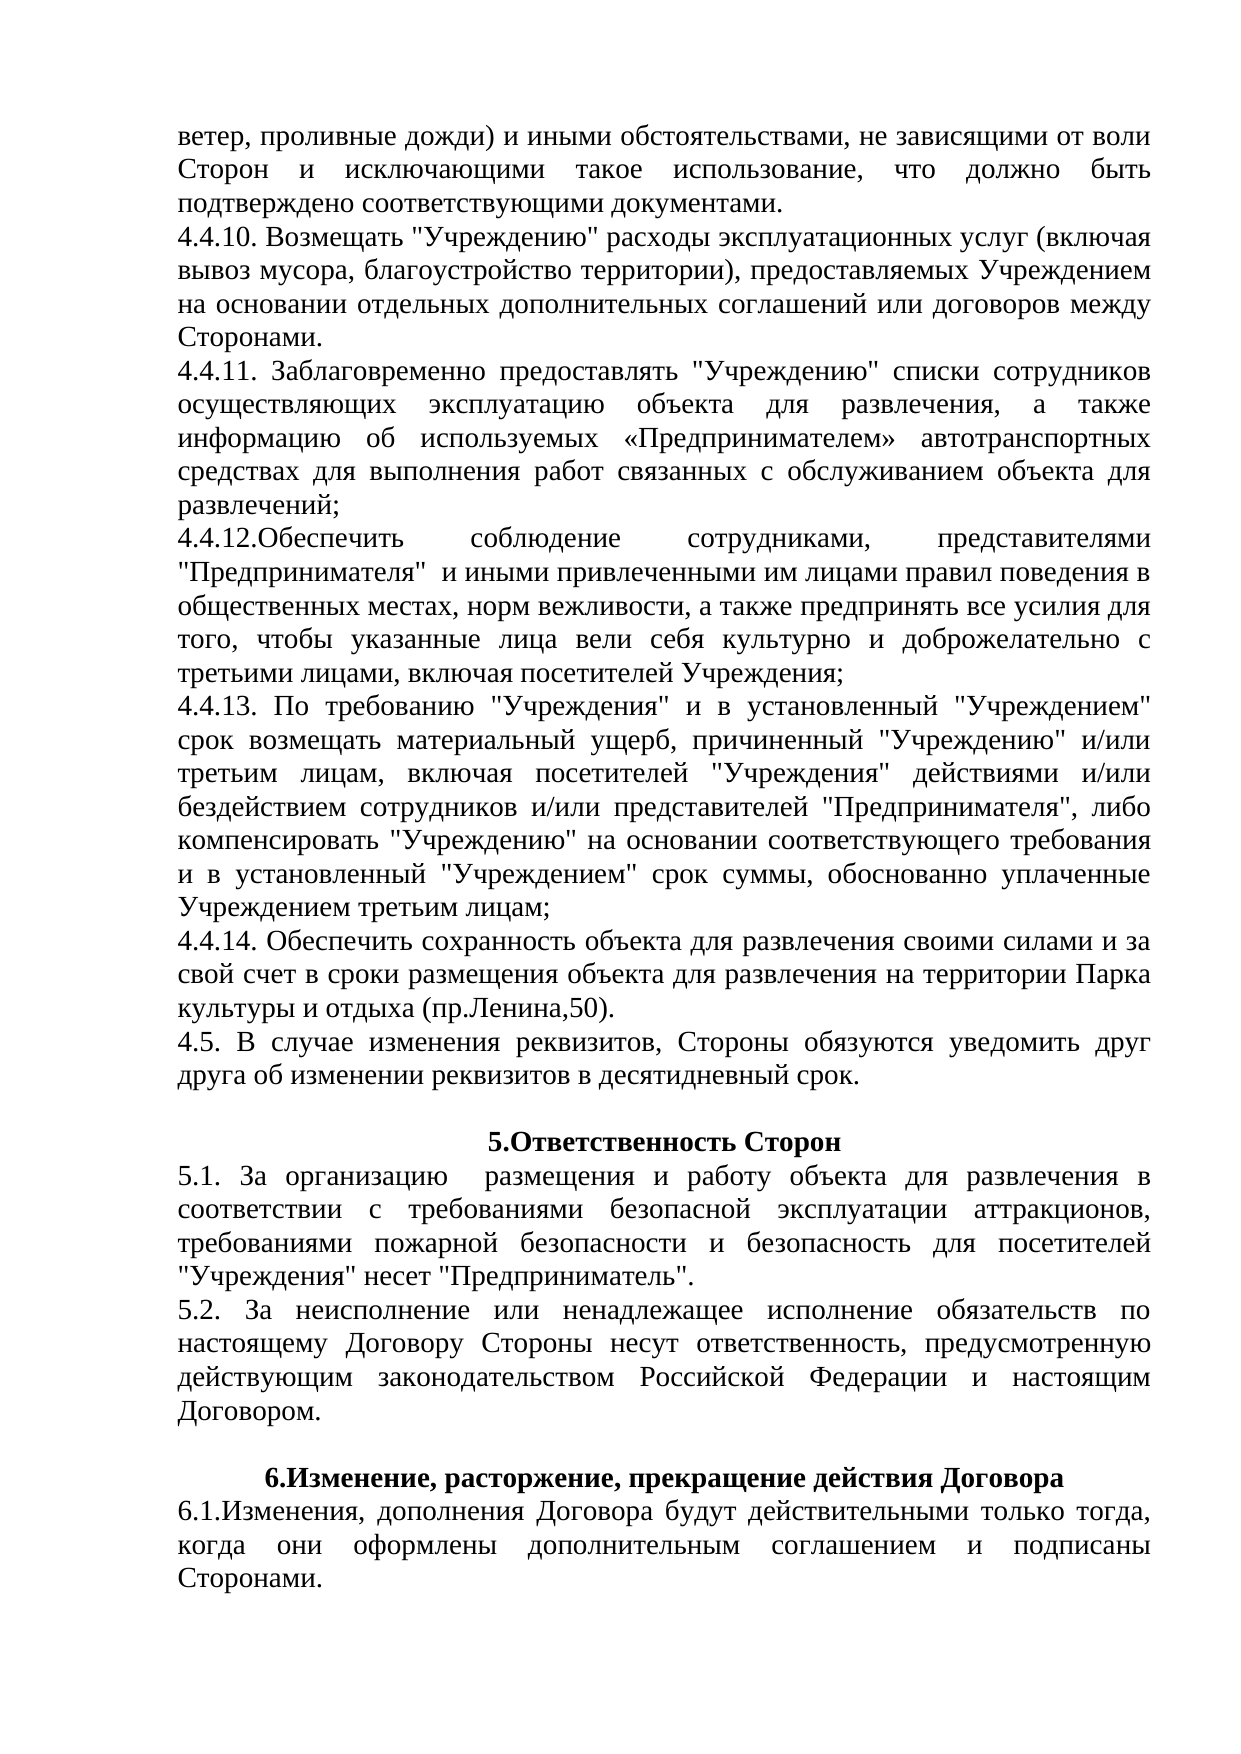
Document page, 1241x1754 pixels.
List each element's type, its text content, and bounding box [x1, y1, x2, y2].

text 4.4.13. По требованию "Учреждения" и в установленный "Учреждением" срок возмещать материальный ущерб, причиненный "Учреждению" и/или третьим лицам, включая посетителей "Учреждения" действиями и/или бездействием сотрудников и/или представителей "Предпринимателя", либо компенсировать "Учреждению" на основании соответствующего требования и в установленный "Учреждением" срок суммы, обоснованно уплаченные Учреждением третьим лицам; [177, 688, 1152, 923]
text 4.5. В случае изменения реквизитов, Стороны обязуются уведомить друг друга об изменении реквизитов в десятидневный срок. [177, 1024, 1152, 1091]
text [177, 118, 1152, 219]
text 4.4.14. Обеспечить сохранность объекта для развлечения своими силами и за свой счет в сроки размещения объекта для развлечения на территории Парка культуры и отдыха (пр.Ленина,50). [177, 923, 1152, 1024]
text 4.4.11. Заблаговременно предоставлять "Учреждению" списки сотрудников осуществляющих эксплуатацию объекта для развлечения, а также информацию об используемых «Предпринимателем» автотранспортных средствах для выполнения работ связанных с обслуживанием объекта для развлечений; [177, 353, 1152, 521]
text 5.2. За неисполнение или ненадлежащее исполнение обязательств по настоящему Договору Стороны несут ответственность, предусмотренную действующим законодательством Российской Федерации и настоящим Договором. [177, 1292, 1152, 1426]
text 6.Изменение, расторжение, прекращение действия Договора [177, 1460, 1152, 1493]
text 4.4.12.Обеспечить соблюдение сотрудниками, представителями "Предпринимателя" и иными привлеченными им лицами правил поведения в общественных местах, норм вежливости, а также предпринять все усилия для того, чтобы указанные лица вели себя культурно и доброжелательно с третьими лицами, включая посетителей Учреждения; [177, 521, 1152, 688]
text 6.1.Изменения, дополнения Договора будут действительными только тогда, когда они оформлены дополнительным соглашением и подписаны Сторонами. [177, 1493, 1152, 1594]
text 4.4.10. Возмещать "Учреждению" расходы эксплуатационных услуг (включая вывоз мусора, благоустройство территории), предоставляемых Учреждением на основании отдельных дополнительных соглашений или договоров между Сторонами. [177, 219, 1152, 353]
text 5.Ответственность Сторон [177, 1124, 1152, 1158]
text 5.1. За организацию размещения и работу объекта для развлечения в соответствии с требованиями безопасной эксплуатации аттракционов, требованиями пожарной безопасности и безопасность для посетителей "Учреждения" несет "Предприниматель". [177, 1158, 1152, 1292]
